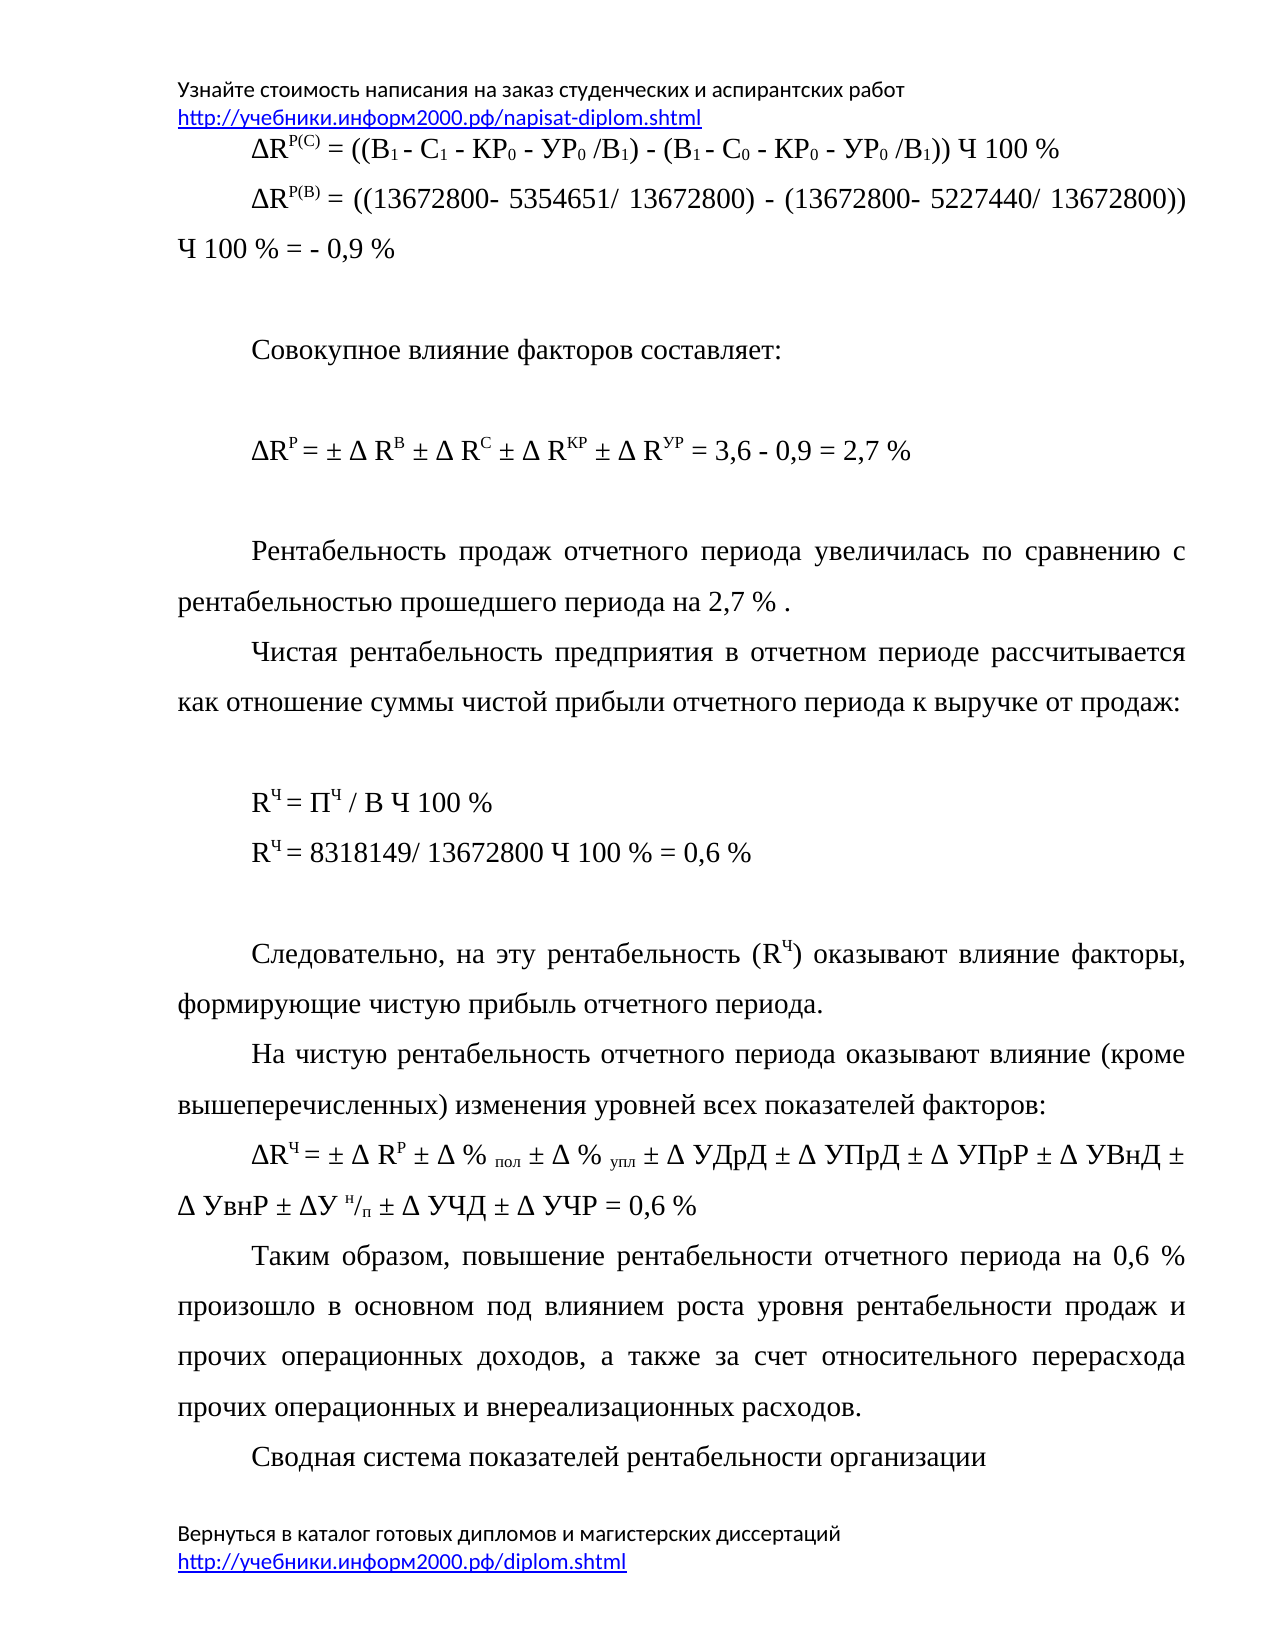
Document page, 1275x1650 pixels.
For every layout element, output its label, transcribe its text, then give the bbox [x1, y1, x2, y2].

text ∆RР = ± ∆ RВ ± ∆ RС ± ∆ RКР ± ∆ RУР = 3,6 - 0,9 = 2,7 % [177, 433, 1186, 466]
text Следовательно, на эту рентабельность (RЧ) оказывают влияние факторы, формирующие чистую прибыль отчетного периода. [177, 936, 1186, 1020]
text ∆RР(В) = ((13672800- 5354651/ 13672800) - (13672800- 5227440/ 13672800)) Ч 100 % = - 0,9 % [177, 181, 1186, 265]
text На чистую рентабельность отчетного периода оказывают влияние (кроме вышеперечисленных) изменения уровней всех показателей факторов: [177, 1037, 1186, 1121]
text Сводная система показателей рентабельности организации [177, 1439, 1186, 1473]
text RЧ = 8318149/ 13672800 Ч 100 % = 0,6 % [177, 835, 1186, 869]
text ∆RЧ = ± ∆ RР ± ∆ % пол ± ∆ % упл ± ∆ УДрД ± ∆ УПрД ± ∆ УПрР ± ∆ УВнД ± ∆ УвнР ± ∆У н/п ± ∆ УЧД ± ∆ УЧР = 0,6 % [177, 1137, 1186, 1221]
text Чистая рентабельность предприятия в отчетном периоде рассчитывается как отношение суммы чистой прибыли отчетного периода к выручке от продаж: [177, 634, 1186, 718]
text Рентабельность продаж отчетного периода увеличилась по сравнению с рентабельностью прошедшего периода на 2,7 % . [177, 533, 1186, 617]
text ∆RР(С) = ((В1 - С1 - КР0 - УР0 /В1) - (В1 - С0 - КР0 - УР0 /В1)) Ч 100 % [177, 131, 1186, 164]
text Таким образом, повышение рентабельности отчетного периода на 0,6 % произошло в основном под влиянием роста уровня рентабельности продаж и прочих операционных доходов, а также за счет относительного перерасхода прочих операционных и внереализационных расходов. [177, 1238, 1186, 1422]
text RЧ = ПЧ / В Ч 100 % [177, 785, 1186, 819]
text Совокупное влияние факторов составляет: [177, 332, 1186, 366]
